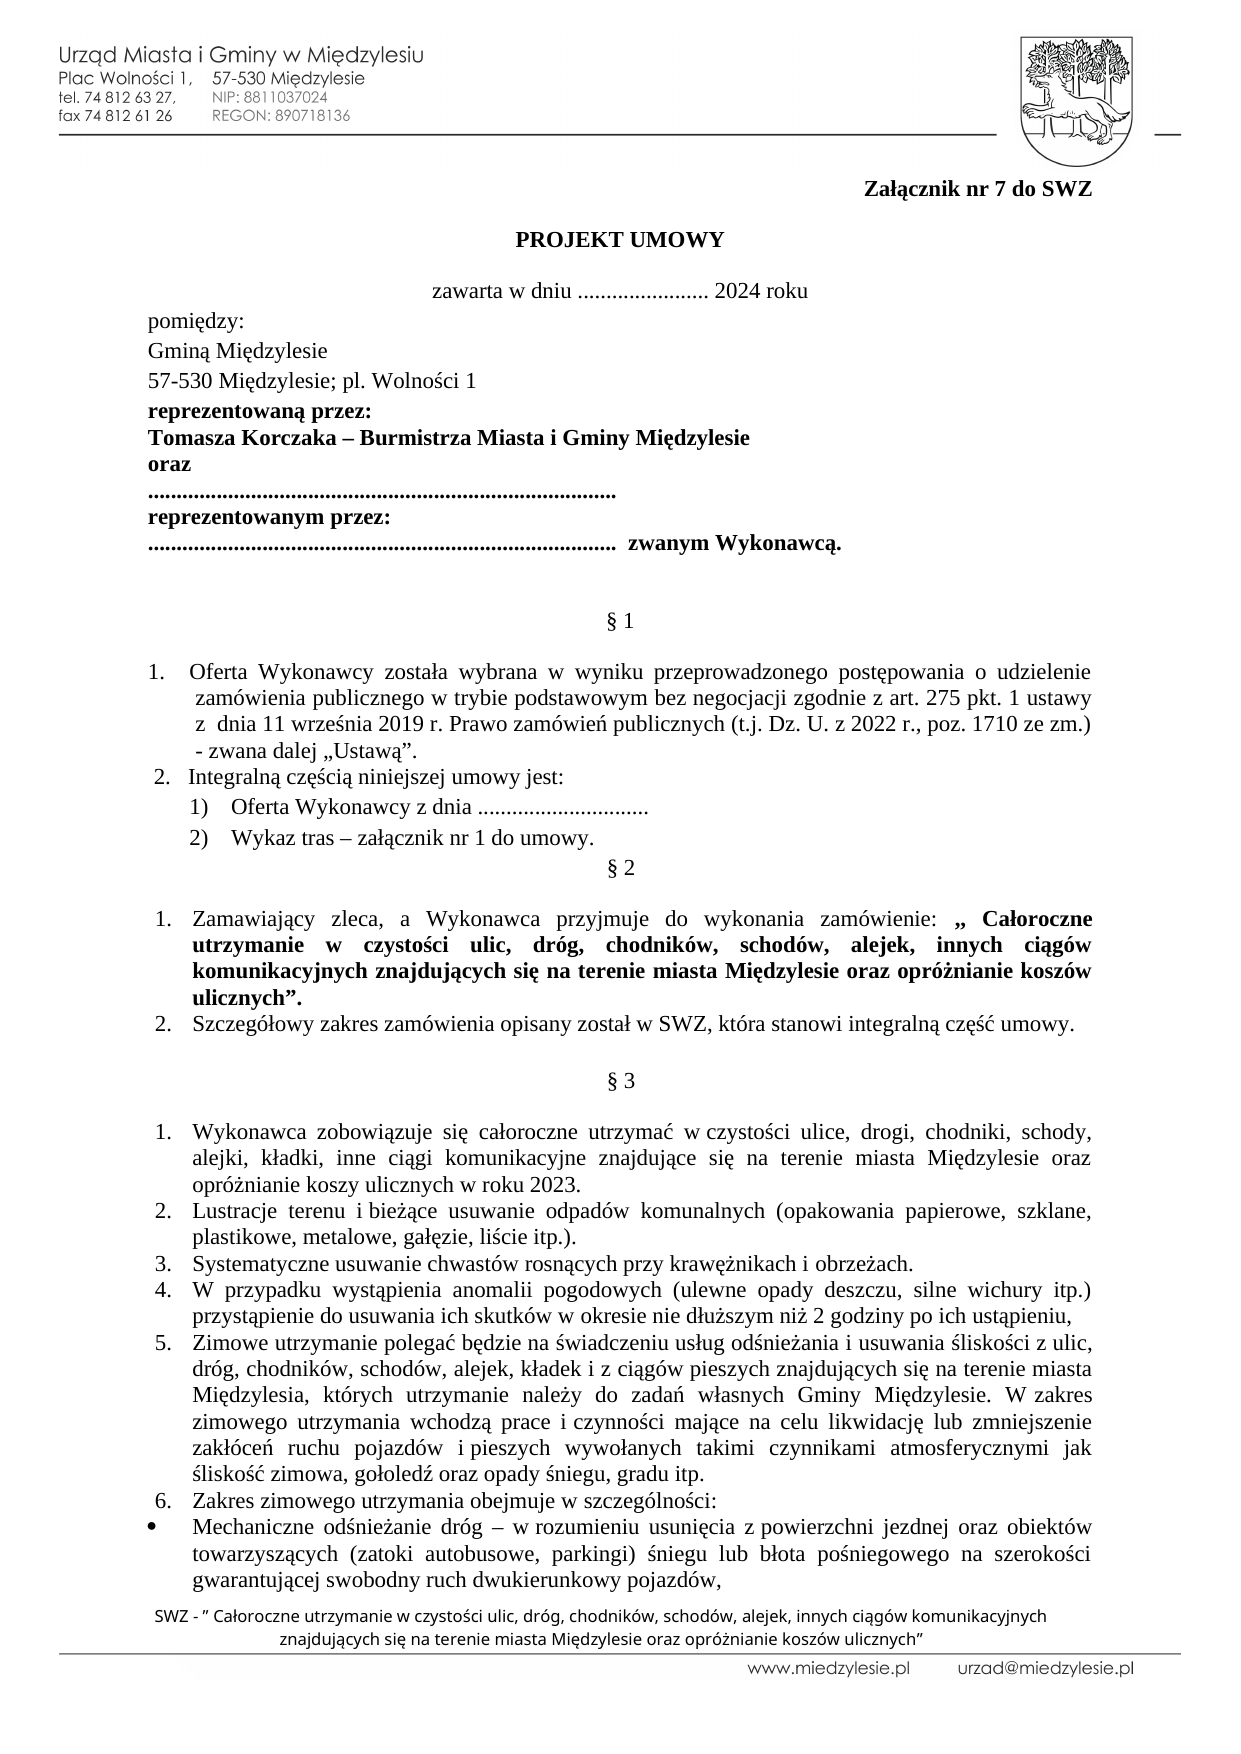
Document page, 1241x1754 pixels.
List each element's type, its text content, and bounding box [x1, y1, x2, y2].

list Szczegółowy zakres zamówienia opisany został w SWZ, która stanowi integralną część umowy. [154, 1010, 1093, 1037]
subtitle Wykonawca zobowiązuje się całoroczne utrzymać w czystości ulice, drogi, chodniki, schody, alejki, kładki, inne ciągi komunikacyjne znajdujące się na terenie miasta Międzylesie oraz opróżnianie koszy ulicznych w roku 2023. [154, 1118, 1093, 1197]
text .................................................................................. zwanym Wykonawcą. [148, 529, 1093, 556]
subtitle Zimowe utrzymanie polegać będzie na świadczeniu usług odśnieżania i usuwania śliskości z ulic, dróg, chodników, schodów, alejek, kładek i z ciągów pieszych znajdujących się na terenie miasta Międzylesia, których utrzymanie należy do zadań własnych Gminy Międzylesie. W zakres zimowego utrzymania wchodzą prace i czynności mające na celu likwidację lub zmniejszenie zakłóceń ruchu pojazdów i pieszych wywołanych takimi czynnikami atmosferycznymi jak śliskość zimowa, gołoledź oraz opady śniegu, gradu itp. [154, 1329, 1093, 1487]
text .................................................................................. [148, 477, 1093, 503]
text Załącznik nr 7 do SWZ [148, 175, 1093, 201]
subtitle Systematyczne usuwanie chwastów rosnących przy krawężnikach i obrzeżach. [154, 1250, 1093, 1276]
subtitle Zakres zimowego utrzymania obejmuje w szczególności: [154, 1487, 1093, 1513]
text PROJEKT UMOWY [148, 226, 1093, 252]
subtitle Mechaniczne odśnieżanie dróg – w rozumieniu usunięcia z powierzchni jezdnej oraz obiektów towarzyszących (zatoki autobusowe, parkingi) śniegu lub błota pośniegowego na szerokości gwarantującej swobodny ruch dwukierunkowy pojazdów, [148, 1513, 1093, 1592]
picture [58, 29, 1182, 175]
text § 2 [149, 854, 1093, 880]
text 2) Wykaz tras – załącznik nr 1 do umowy. [189, 824, 1093, 850]
text reprezentowaną przez: [148, 398, 1093, 424]
text reprezentowanym przez: [148, 503, 1093, 529]
text § 3 [149, 1067, 1093, 1093]
text Tomasza Korczaka – Burmistrza Miasta i Gminy Międzylesie [148, 424, 1093, 450]
list Oferta Wykonawcy została wybrana w wyniku przeprowadzonego postępowania o udzielenie zamówienia publicznego w trybie podstawowym bez negocjacji zgodnie z art. 275 pkt. 1 ustawy z dnia 11 września 2019 r. Prawo zamówień publicznych (t.j. Dz. U. z 2022 r., poz. 1710 ze zm.) - zwana dalej „Ustawą”. [148, 658, 1093, 763]
text pomiędzy: [148, 307, 1093, 333]
text Gminą Międzylesie [148, 337, 1093, 363]
text oraz [148, 450, 1093, 477]
list Zamawiający zleca, a Wykonawca przyjmuje do wykonania zamówienie: ,, Całoroczne utrzymanie w czystości ulic, dróg, chodników, schodów, alejek, innych ciągów komunikacyjnych znajdujących się na terenie miasta Międzylesie oraz opróżnianie koszów ulicznych”. [154, 905, 1093, 1010]
text 2. Integralną częścią niniejszej umowy jest: [153, 763, 1093, 789]
text zawarta w dniu ....................... 2024 roku [148, 277, 1093, 303]
subtitle W przypadku wystąpienia anomalii pogodowych (ulewne opady deszczu, silne wichury itp.) przystąpienie do usuwania ich skutków w okresie nie dłuższym niż 2 godziny po ich ustąpieniu, [154, 1276, 1093, 1329]
text § 1 [148, 607, 1093, 633]
subtitle Lustracje terenu i bieżące usuwanie odpadów komunalnych (opakowania papierowe, szklane, plastikowe, metalowe, gałęzie, liście itp.). [154, 1197, 1093, 1250]
text 57-530 Międzylesie; pl. Wolności 1 [148, 367, 1093, 394]
text 1) Oferta Wykonawcy z dnia .............................. [189, 793, 1093, 820]
picture [58, 1650, 1182, 1681]
